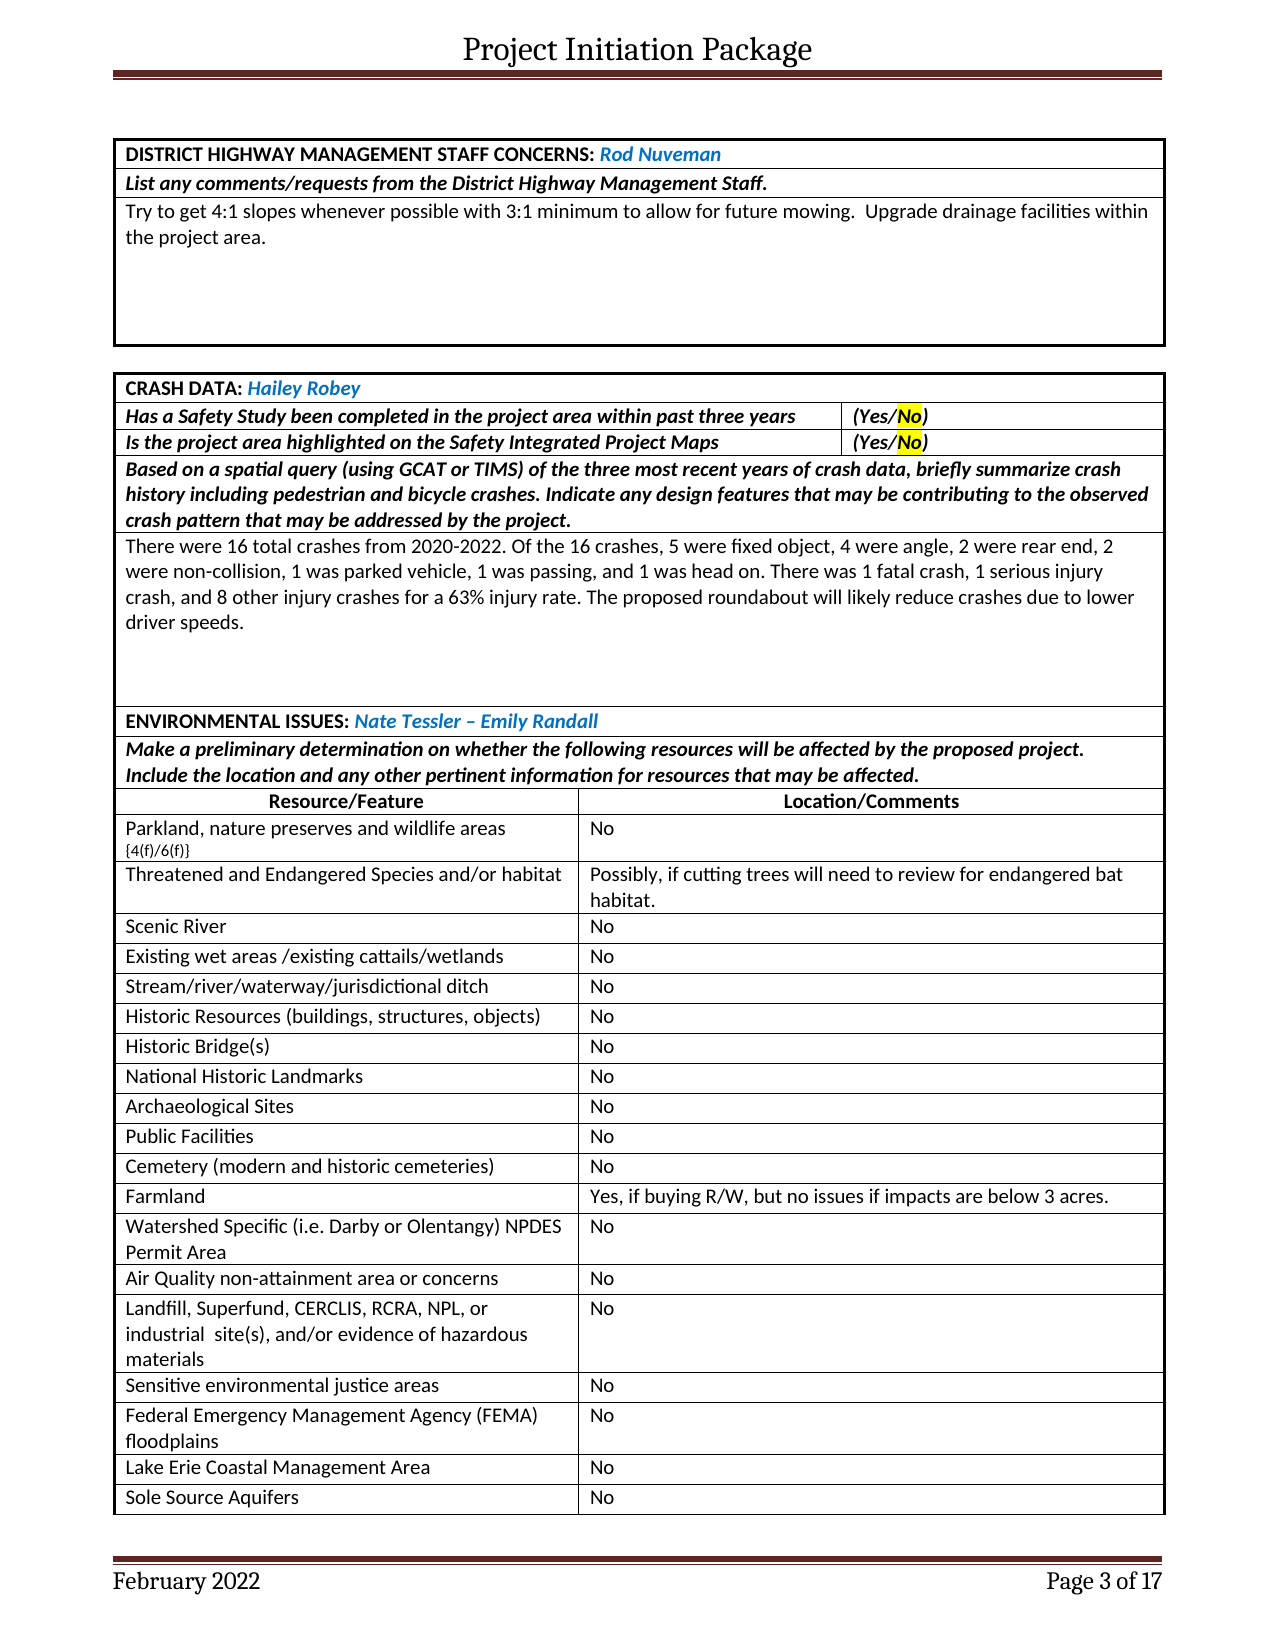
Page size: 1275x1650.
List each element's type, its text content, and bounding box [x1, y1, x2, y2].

table_cell (Yes/No) [922, 403, 1163, 428]
table_cell Make a preliminary determination on whether the following resources will be affected by the proposed project. Include the location and any other pertinent information for resources that may be affected. [116, 737, 1163, 787]
table_cell Farmland [116, 1184, 578, 1212]
table_cell Federal Emergency Management Agency (FEMA) floodplains [116, 1403, 578, 1453]
table_cell Threatened and Endangered Species and/or habitat [116, 862, 578, 912]
table_cell Existing wet areas /existing cattails/wetlands [116, 944, 578, 972]
table_cell No [579, 815, 1163, 861]
table_cell Historic Resources (buildings, structures, objects) [116, 1004, 578, 1032]
table_cell List any comments/requests from the District Highway Management Staff. [116, 169, 1163, 197]
table_cell Watershed Specific (i.e. Darby or Olentangy) NPDES Permit Area [116, 1214, 578, 1264]
table_cell No [579, 1295, 1163, 1372]
table_cell Is the project area highlighted on the Safety Integrated Project Maps [116, 430, 841, 455]
table_cell Historic Bridge(s) [116, 1034, 578, 1062]
table_cell There were 16 total crashes from 2020-2022. Of the 16 crashes, 5 were fixed object, 4 were angle, 2 were rear end, 2 were non-collision, 1 was parked vehicle, 1 was passing, and 1 was head on. There was 1 fatal crash, 1 serious injury crash, and 8 other injury crashes for a 63% injury rate. The proposed roundabout will likely reduce crashes due to lower driver speeds. [116, 533, 1163, 706]
table_cell Location/Comments [579, 789, 1163, 814]
table_cell No [579, 1373, 1163, 1402]
table_cell No [579, 914, 1163, 942]
table_cell Archaeological Sites [116, 1094, 578, 1122]
table_cell Possibly, if cutting trees will need to review for endangered bat habitat. [579, 862, 1163, 912]
table_cell ENVIRONMENTAL ISSUES: Nate Tessler – Emily Randall [116, 707, 1163, 736]
table_cell (Yes/No) [842, 430, 897, 455]
table_cell Scenic River [116, 914, 578, 942]
table_cell (Yes/No) [922, 430, 1163, 455]
table_cell (Yes/No) [842, 403, 897, 428]
table_cell Air Quality non-attainment area or concerns [116, 1265, 578, 1294]
table_cell No [579, 1403, 1163, 1453]
table_cell Yes, if buying R/W, but no issues if impacts are below 3 acres. [579, 1184, 1163, 1212]
table_cell No [579, 1455, 1163, 1483]
table_cell No [579, 1485, 1163, 1513]
table_cell Public Facilities [116, 1124, 578, 1152]
table_cell No [579, 1094, 1163, 1122]
table_cell Try to get 4:1 slopes whenever possible with 3:1 minimum to allow for future mowing. Upgrade drainage facilities within the project area. [116, 198, 1163, 343]
table_cell National Historic Landmarks [116, 1064, 578, 1092]
table_cell No [579, 1064, 1163, 1092]
table_cell No [579, 1214, 1163, 1264]
table_cell Resource/Feature [116, 789, 578, 814]
table_cell No [579, 974, 1163, 1002]
table_cell No [579, 1034, 1163, 1062]
table_header DISTRICT HIGHWAY MANAGEMENT STAFF CONCERNS: Rod Nuveman [116, 141, 1163, 168]
table_cell No [579, 1004, 1163, 1032]
table_cell Landfill, Superfund, CERCLIS, RCRA, NPL, or industrial site(s), and/or evidence of hazardous materials [116, 1295, 578, 1372]
table_cell Cemetery (modern and historic cemeteries) [116, 1154, 578, 1182]
table_header CRASH DATA: Hailey Robey [116, 375, 1163, 402]
table_cell Based on a spatial query (using GCAT or TIMS) of the three most recent years of crash data, briefly summarize crash history including pedestrian and bicycle crashes. Indicate any design features that may be contributing to the observed crash pattern that may be addressed by the project. [116, 456, 1163, 532]
table_cell Lake Erie Coastal Management Area [116, 1455, 578, 1483]
table_cell Parkland, nature preserves and wildlife areas {4(f)/6(f)} [116, 815, 578, 861]
table_cell No [579, 1124, 1163, 1152]
table_cell Stream/river/waterway/jurisdictional ditch [116, 974, 578, 1002]
table_cell No [579, 1265, 1163, 1294]
table_cell Sensitive environmental justice areas [116, 1373, 578, 1402]
table_cell Sole Source Aquifers [116, 1485, 578, 1513]
table_cell No [579, 1154, 1163, 1182]
table_cell Has a Safety Study been completed in the project area within past three years [116, 403, 841, 428]
table_cell No [579, 944, 1163, 972]
